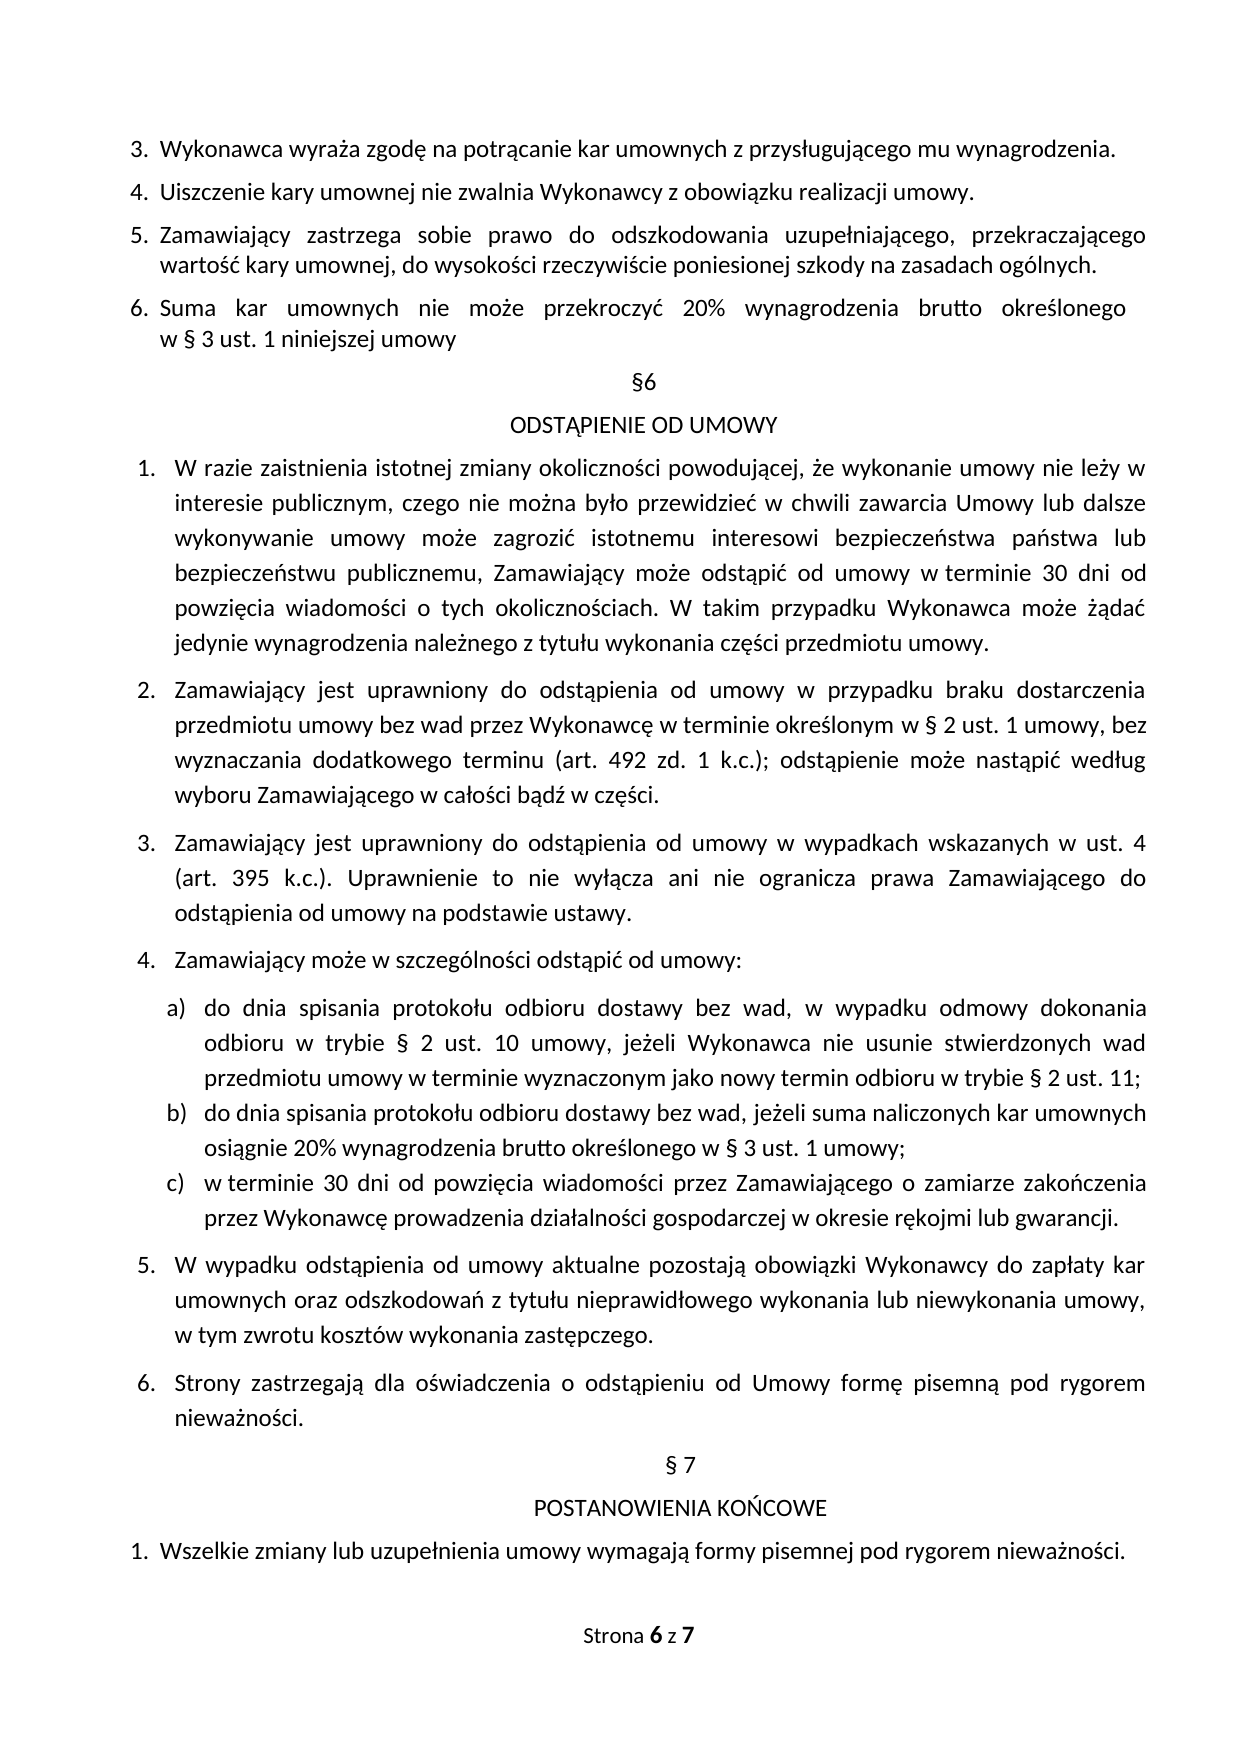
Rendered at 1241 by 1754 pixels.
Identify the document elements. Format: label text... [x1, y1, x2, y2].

list Strony zastrzegają dla oświadczenia o odstąpieniu od Umowy formę pisemną pod rygorem nieważności. [137, 1367, 1147, 1432]
list Zamawiający jest uprawniony do odstąpienia od umowy w wypadkach wskazanych w ust. 4 (art. 395 k.c.). Uprawnienie to nie wyłącza ani nie ogranicza prawa Zamawiającego do odstąpienia od umowy na podstawie ustawy. [137, 827, 1147, 927]
list Zamawiający może w szczególności odstąpić od umowy: [137, 944, 1147, 975]
list Suma kar umownych nie może przekroczyć 20% wynagrodzenia brutto określonego w § 3 ust. 1 niniejszej umowy [130, 292, 1147, 353]
text § 7 [183, 1449, 1147, 1480]
text §6 [140, 366, 1147, 396]
list Wszelkie zmiany lub uzupełnienia umowy wymagają formy pisemnej pod rygorem nieważności. [130, 1535, 1147, 1566]
list Zamawiający zastrzega sobie prawo do odszkodowania uzupełniającego, przekraczającego wartość kary umownej, do wysokości rzeczywiście poniesionej szkody na zasadach ogólnych. [130, 219, 1147, 280]
list do dnia spisania protokołu odbioru dostawy bez wad, w wypadku odmowy dokonania odbioru w trybie § 2 ust. 10 umowy, jeżeli Wykonawca nie usunie stwierdzonych wad przedmiotu umowy w terminie wyznaczonym jako nowy termin odbioru w trybie § 2 ust. 11; [166, 992, 1147, 1092]
list Wykonawca wyraża zgodę na potrącanie kar umownych z przysługującego mu wynagrodzenia. [130, 133, 1147, 163]
list W razie zaistnienia istotnej zmiany okoliczności powodującej, że wykonanie umowy nie leży w interesie publicznym, czego nie można było przewidzieć w chwili zawarcia Umowy lub dalsze wykonywanie umowy może zagrozić istotnemu interesowi bezpieczeństwa państwa lub bezpieczeństwu publicznemu, Zamawiający może odstąpić od umowy w terminie 30 dni od powzięcia wiadomości o tych okolicznościach. W takim przypadku Wykonawca może żądać jedynie wynagrodzenia należnego z tytułu wykonania części przedmiotu umowy. [137, 452, 1147, 657]
text POSTANOWIENIA KOŃCOWE [183, 1492, 1147, 1523]
list do dnia spisania protokołu odbioru dostawy bez wad, jeżeli suma naliczonych kar umownych osiągnie 20% wynagrodzenia brutto określonego w § 3 ust. 1 umowy; [166, 1097, 1147, 1162]
text ODSTĄPIENIE OD UMOWY [140, 409, 1147, 439]
list Uiszczenie kary umownej nie zwalnia Wykonawcy z obowiązku realizacji umowy. [130, 176, 1147, 206]
list Zamawiający jest uprawniony do odstąpienia od umowy w przypadku braku dostarczenia przedmiotu umowy bez wad przez Wykonawcę w terminie określonym w § 2 ust. 1 umowy, bez wyznaczania dodatkowego terminu (art. 492 zd. 1 k.c.); odstąpienie może nastąpić według wyboru Zamawiającego w całości bądź w części. [137, 674, 1147, 810]
list W wypadku odstąpienia od umowy aktualne pozostają obowiązki Wykonawcy do zapłaty kar umownych oraz odszkodowań z tytułu nieprawidłowego wykonania lub niewykonania umowy, w tym zwrotu kosztów wykonania zastępczego. [137, 1249, 1147, 1350]
list w terminie 30 dni od powzięcia wiadomości przez Zamawiającego o zamiarze zakończenia przez Wykonawcę prowadzenia działalności gospodarczej w okresie rękojmi lub gwarancji. [166, 1167, 1147, 1232]
